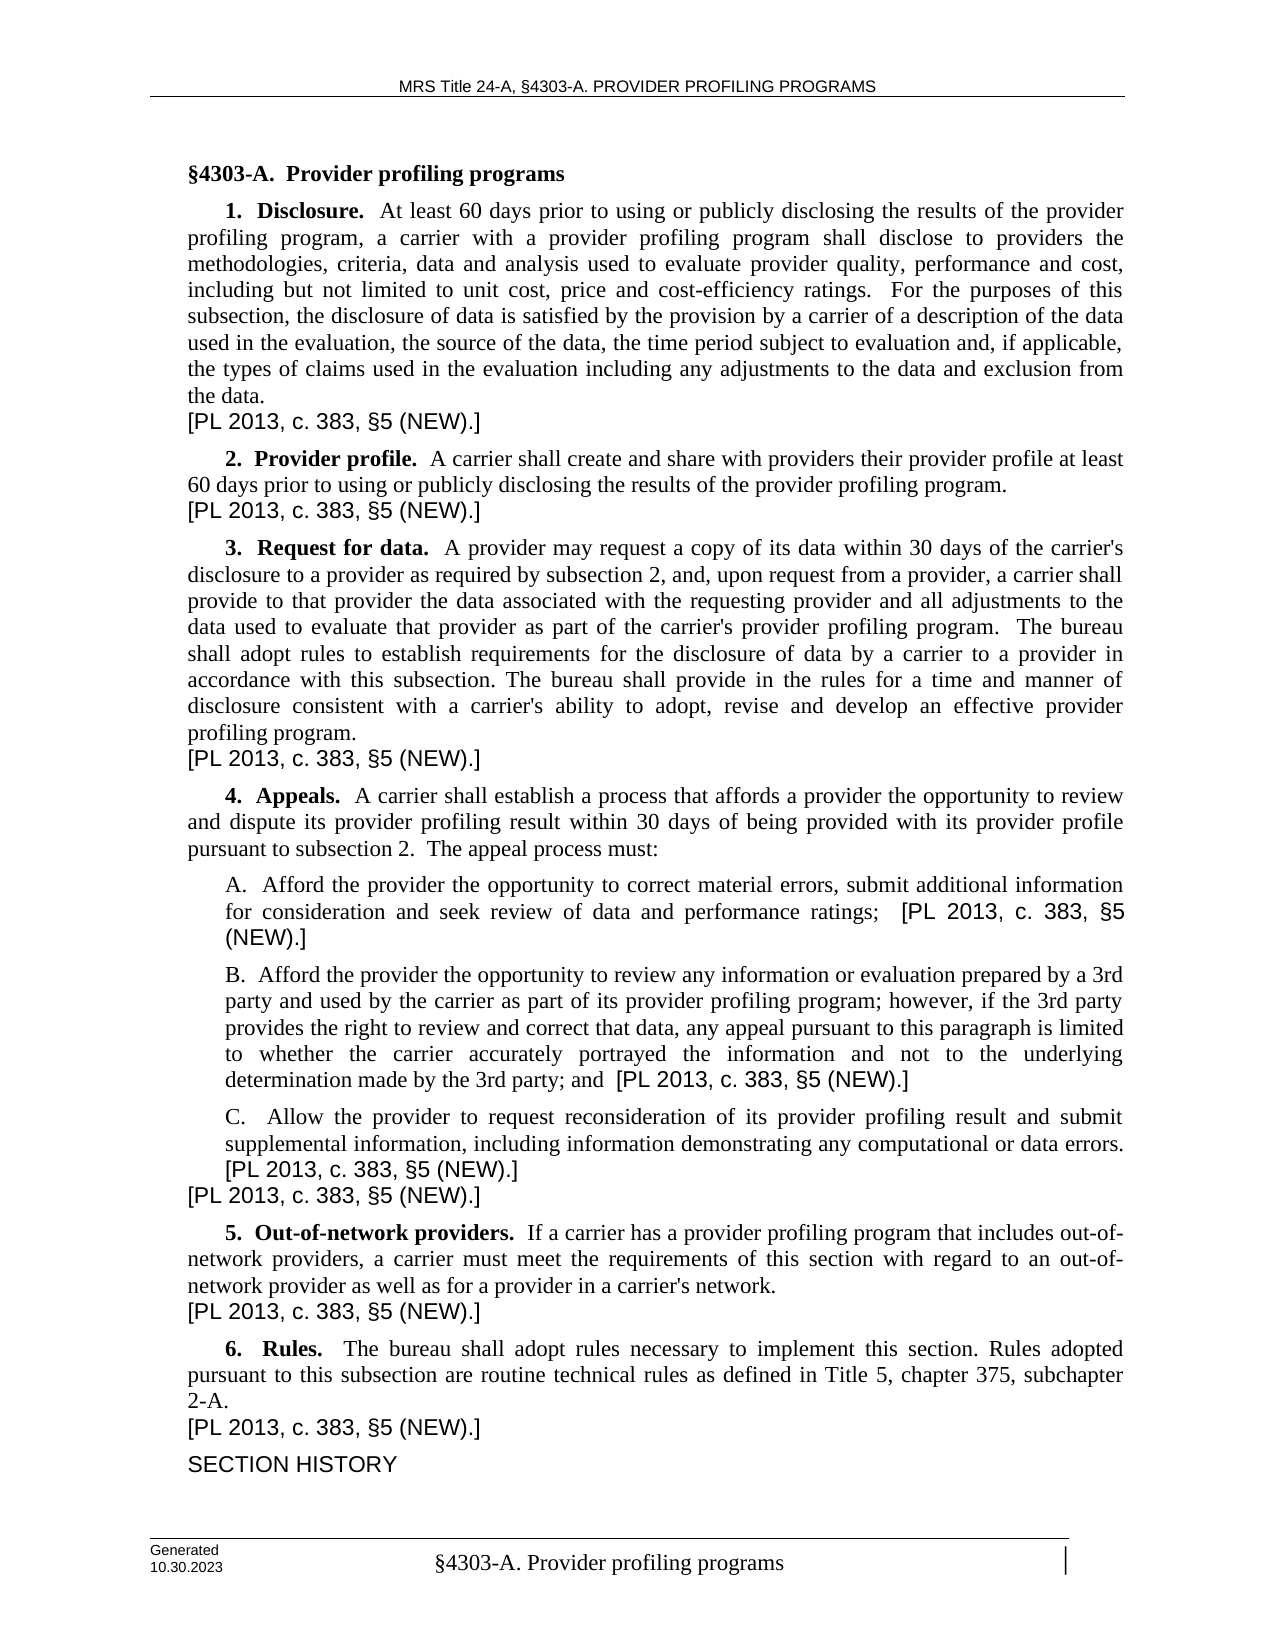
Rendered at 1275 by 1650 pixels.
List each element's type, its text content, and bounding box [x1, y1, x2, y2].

text B. Afford the provider the opportunity to review any information or evaluation prepared by a 3rd party and used by the carrier as part of its provider profiling program; however, if the 3rd party provides the right to review and correct that data, any appeal pursuant to this paragraph is limited to whether the carrier accurately portrayed the information and not to the underlying determination made by the 3rd party; and [PL 2013, c. 383, §5 (NEW).] [225, 961, 1125, 1093]
text 3. Request for data. A provider may request a copy of its data within 30 days of the carrier's disclosure to a provider as required by subsection 2, and, upon request from a provider, a carrier shall provide to that provider the data associated with the requesting provider and all adjustments to the data used to evaluate that provider as part of the carrier's provider profiling program. The bureau shall adopt rules to establish requirements for the disclosure of data by a carrier to a provider in accordance with this subsection. The bureau shall provide in the rules for a time and manner of disclosure consistent with a carrier's ability to adopt, revise and develop an effective provider profiling program. [187, 534, 1125, 745]
text 1. Disclosure. At least 60 days prior to using or publicly disclosing the results of the provider profiling program, a carrier with a provider profiling program shall disclose to providers the methodologies, criteria, data and analysis used to evaluate provider quality, performance and cost, including but not limited to unit cost, price and cost-efficiency ratings. For the purposes of this subsection, the disclosure of data is satisfied by the provision by a carrier of a description of the data used in the evaluation, the source of the data, the time period subject to evaluation and, if applicable, the types of claims used in the evaluation including any adjustments to the data and exclusion from the data. [187, 197, 1125, 408]
text [PL 2013, c. 383, §5 (NEW).] [187, 1298, 1125, 1324]
text §4303-A. Provider profiling programs [187, 160, 1125, 187]
text [PL 2013, c. 383, §5 (NEW).] [187, 408, 1125, 434]
text C. Allow the provider to request reconsideration of its provider profiling result and submit supplemental information, including information demonstrating any computational or data errors. [PL 2013, c. 383, §5 (NEW).] [225, 1103, 1125, 1182]
text [PL 2013, c. 383, §5 (NEW).] [187, 1414, 1125, 1440]
text 2. Provider profile. A carrier shall create and share with providers their provider profile at least 60 days prior to using or publicly disclosing the results of the provider profiling program. [187, 445, 1125, 497]
text [PL 2013, c. 383, §5 (NEW).] [187, 497, 1125, 524]
text SECTION HISTORY [187, 1451, 1125, 1477]
text [PL 2013, c. 383, §5 (NEW).] [187, 1182, 1125, 1209]
text 5. Out-of-network providers. If a carrier has a provider profiling program that includes out-of-network providers, a carrier must meet the requirements of this section with regard to an out-of-network provider as well as for a provider in a carrier's network. [187, 1219, 1125, 1298]
text 6. Rules. The bureau shall adopt rules necessary to implement this section. Rules adopted pursuant to this subsection are routine technical rules as defined in Title 5, chapter 375, subchapter 2‑A. [187, 1335, 1125, 1414]
text [PL 2013, c. 383, §5 (NEW).] [187, 745, 1125, 771]
text 4. Appeals. A carrier shall establish a process that affords a provider the opportunity to review and dispute its provider profiling result within 30 days of being provided with its provider profile pursuant to subsection 2. The appeal process must: [187, 782, 1125, 861]
text A. Afford the provider the opportunity to correct material errors, submit additional information for consideration and seek review of data and performance ratings; [PL 2013, c. 383, §5 (NEW).] [225, 871, 1125, 951]
